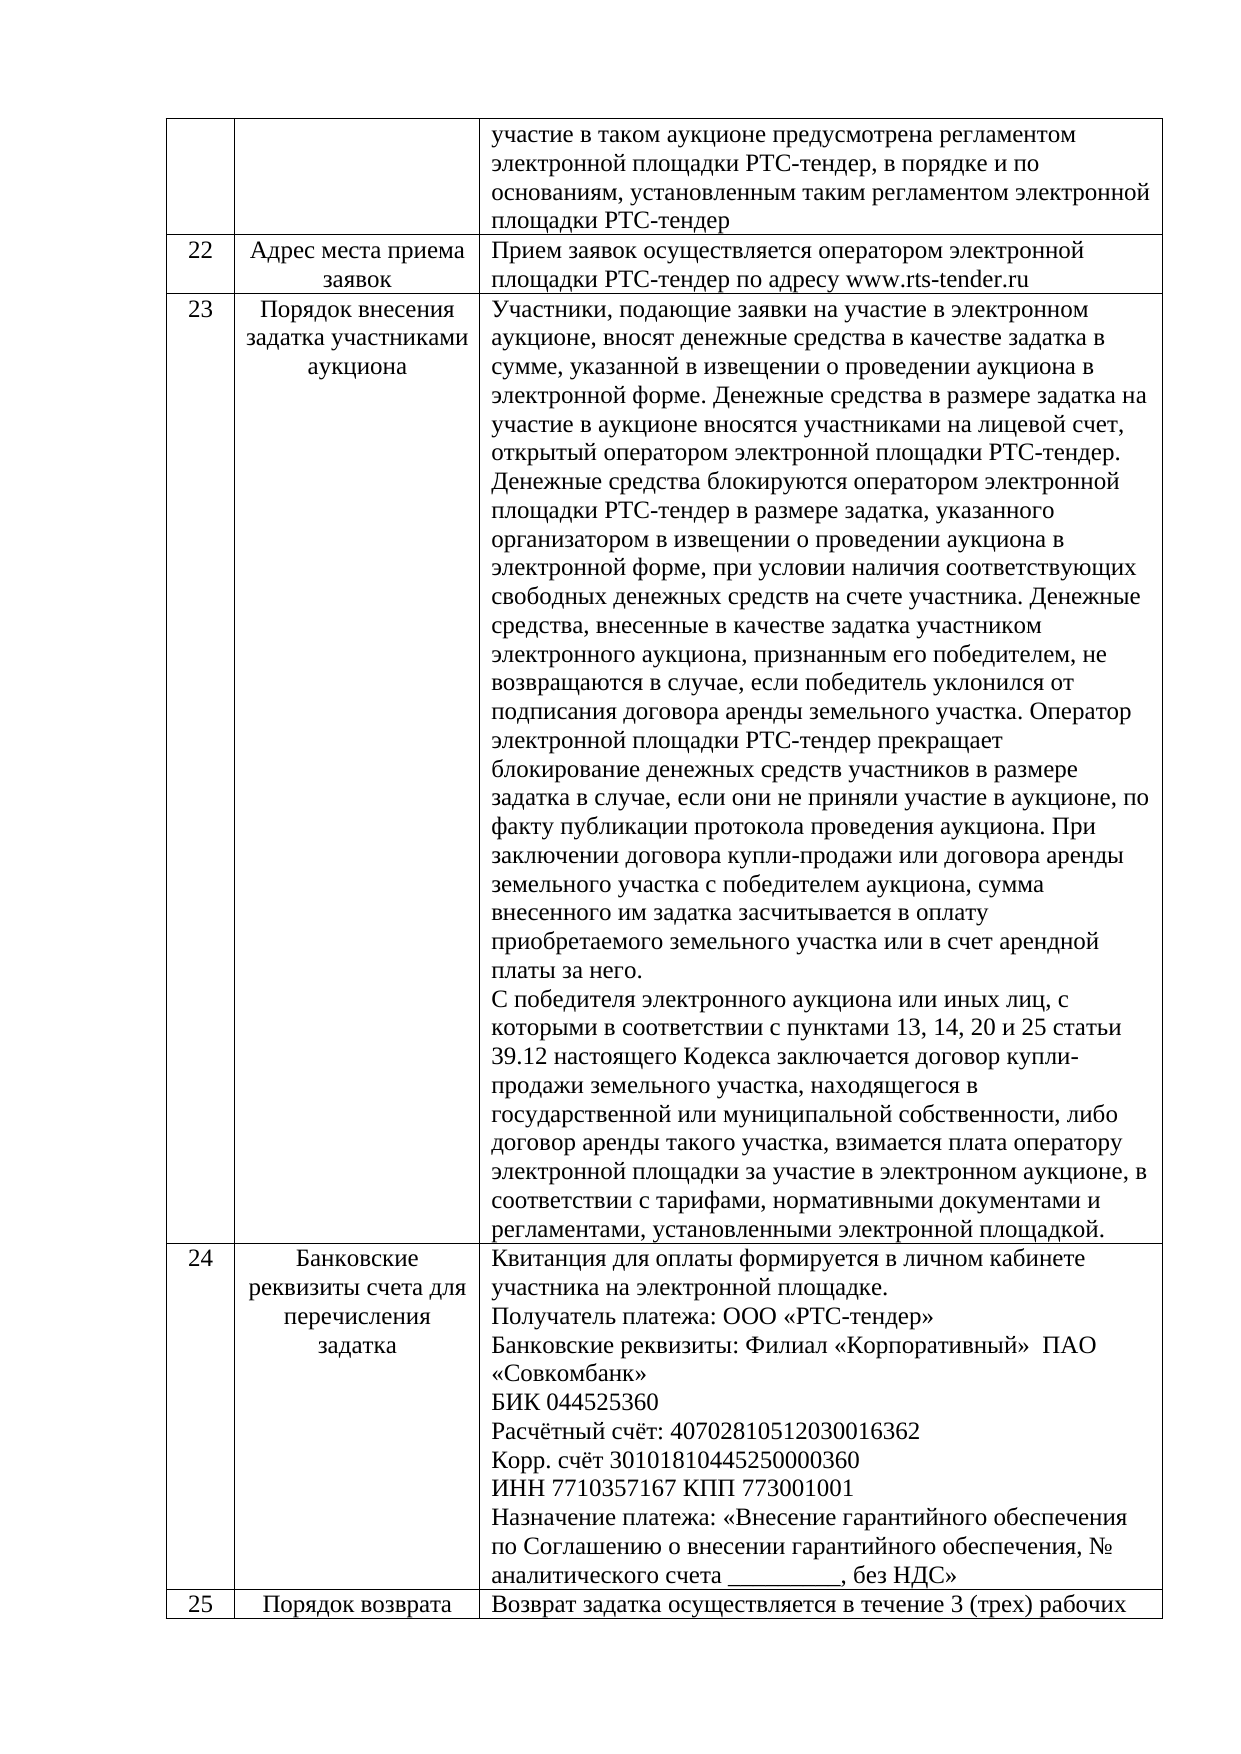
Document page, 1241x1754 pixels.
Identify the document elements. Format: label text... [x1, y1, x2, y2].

table_cell 24 [167, 1244, 234, 1588]
table_cell Прием заявок осуществляется оператором электронной площадки РТС-тендер по адресу www.rts-tender.ru [480, 235, 1162, 293]
table_cell 22 [167, 235, 234, 293]
table_cell Порядок внесения задатка участниками аукциона [235, 294, 479, 1242]
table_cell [480, 1590, 1162, 1618]
table_cell 23 [167, 294, 234, 1242]
table_cell Квитанция для оплаты формируется в личном кабинете участника на электронной площадке. Получатель платежа: ООО «РТС-тендер» Банковские реквизиты: Филиал «Корпоративный» ПАО «Совкомбанк» БИК 044525360 Расчётный счёт: 40702810512030016362 Корр. счёт 30101810445250000360 ИНН 7710357167 КПП 773001001 Назначение платежа: «Внесение гарантийного обеспечения по Соглашению о внесении гарантийного обеспечения, № аналитического счета _________, без НДС» [480, 1244, 1162, 1588]
table_cell 21 [167, 119, 234, 234]
table_cell Адрес места приема заявок [235, 235, 479, 293]
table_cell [480, 119, 1162, 234]
table_cell Участники, подающие заявки на участие в электронном аукционе, вносят денежные средства в качестве задатка в сумме, указанной в извещении о проведении аукциона в электронной форме. Денежные средства в размере задатка на участие в аукционе вносятся участниками на лицевой счет, открытый оператором электронной площадки РТС-тендер. Денежные средства блокируются оператором электронной площадки РТС-тендер в размере задатка, указанного организатором в извещении о проведении аукциона в электронной форме, при условии наличия соответствующих свободных денежных средств на счете участника. Денежные средства, внесенные в качестве задатка участником электронного аукциона, признанным его победителем, не возвращаются в случае, если победитель уклонился от подписания договора аренды земельного участка. Оператор электронной площадки РТС-тендер прекращает блокирование денежных средств участников в размере задатка в случае, если они не приняли участие в аукционе, по факту публикации протокола проведения аукциона. При заключении договора купли-продажи или договора аренды земельного участка с победителем аукциона, сумма внесенного им задатка засчитывается в оплату приобретаемого земельного участка или в счет арендной платы за него. С победителя электронного аукциона или иных лиц, с которыми в соответствии с пунктами 13, 14, 20 и 25 статьи 39.12 настоящего Кодекса заключается договор купли-продажи земельного участка, находящегося в государственной или муниципальной собственности, либо договор аренды такого участка, взимается плата оператору электронной площадки за участие в электронном аукционе, в соответствии с тарифами, нормативными документами и регламентами, установленными электронной площадкой. [480, 294, 1162, 1242]
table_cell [235, 119, 479, 234]
table_cell 25 [167, 1590, 234, 1618]
table_cell Банковские реквизиты счета для перечисления задатка [235, 1244, 479, 1588]
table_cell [235, 1590, 479, 1618]
